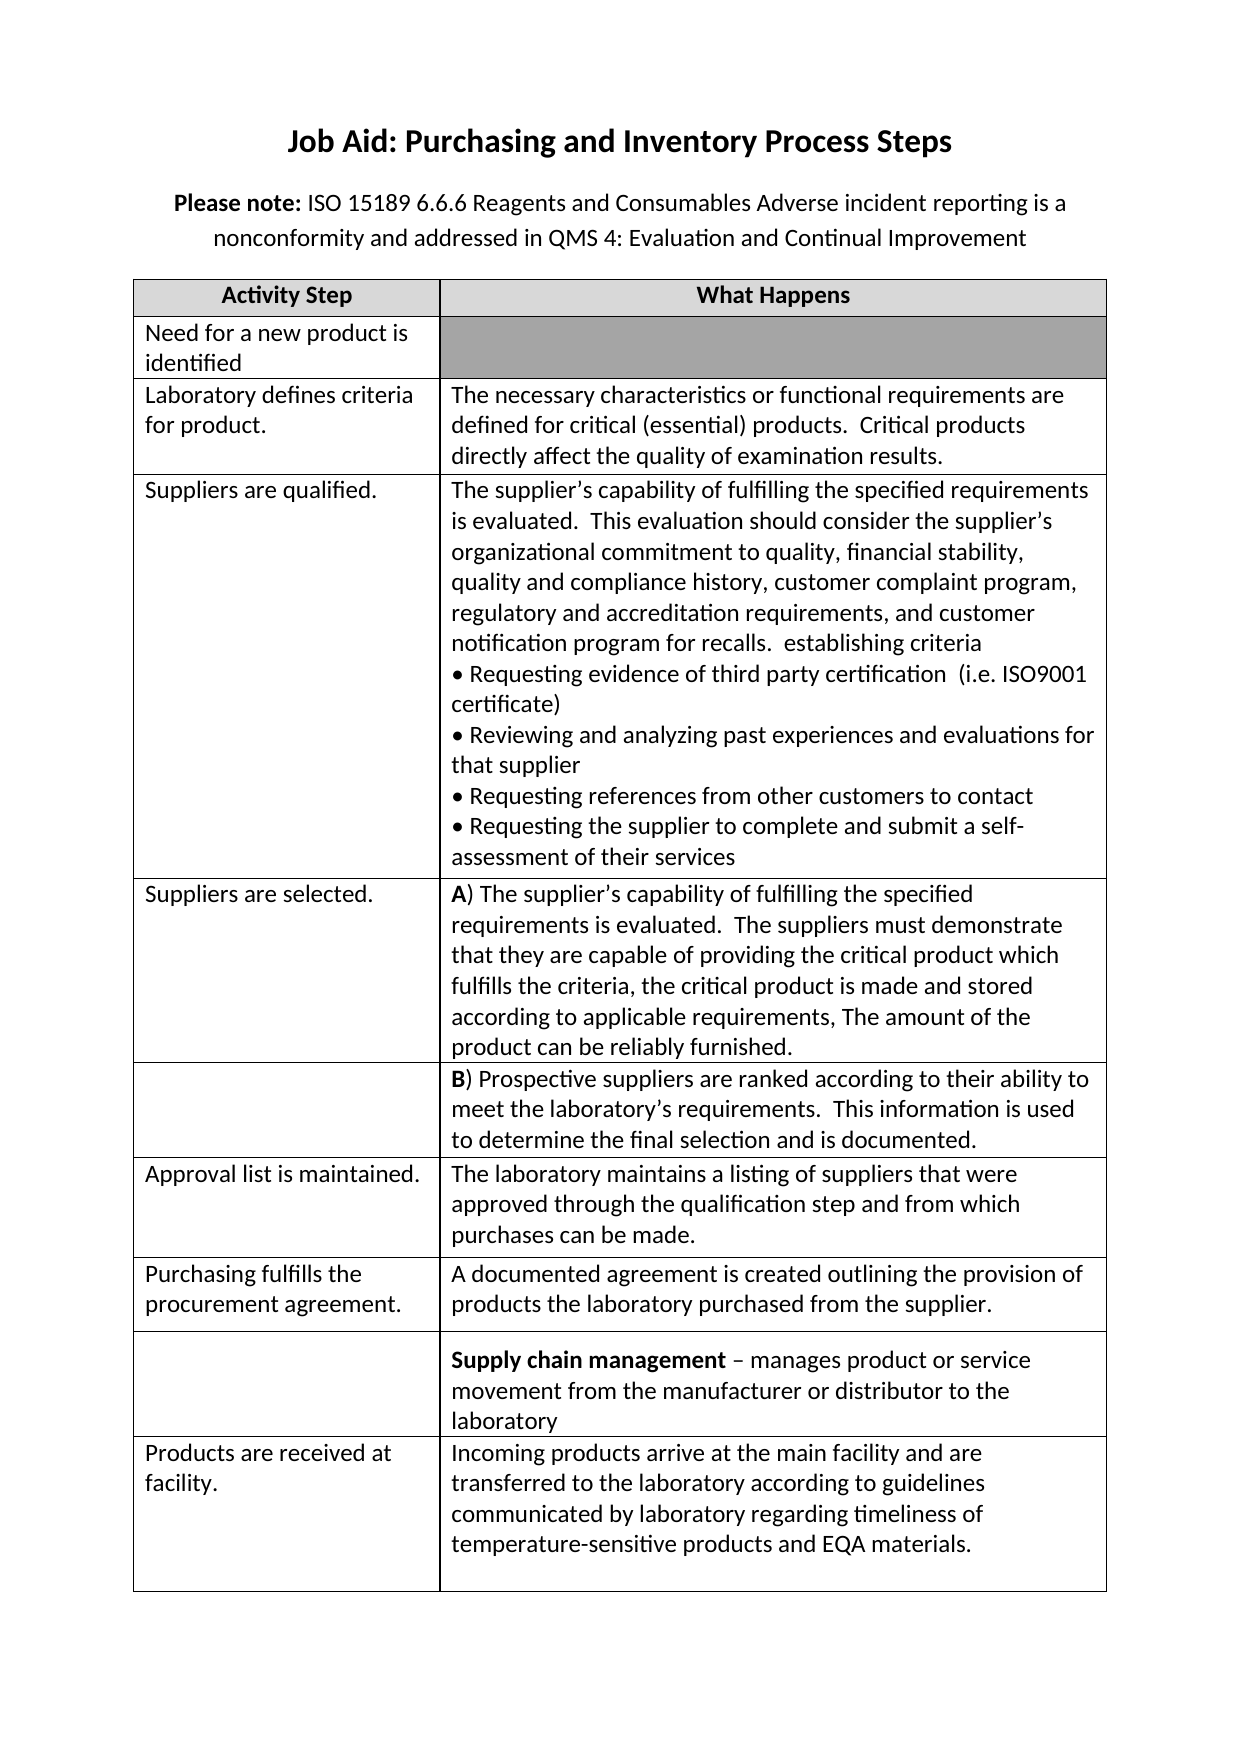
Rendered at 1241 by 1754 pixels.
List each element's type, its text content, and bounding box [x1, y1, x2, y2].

text Job Aid: Purchasing and Inventory Process Steps [150, 120, 1090, 161]
table_cell The laboratory maintains a listing of suppliers that were approved through the qualification step and from which purchases can be made. [441, 1158, 1106, 1257]
table_cell [134, 1332, 439, 1436]
table_header Activity Step [134, 280, 439, 316]
text Please note: ISO 15189 6.6.6 Reagents and Consumables Adverse incident reporting is a nonconformity and addressed in QMS 4: Evaluation and Continual Improvement [150, 188, 1090, 253]
table_cell Approval list is maintained. [134, 1158, 439, 1257]
table_cell Suppliers are qualified. [134, 475, 439, 877]
table_cell The supplier’s capability of fulfilling the specified requirements is evaluated. This evaluation should consider the supplier’s organizational commitment to quality, financial stability, quality and compliance history, customer complaint program, regulatory and accreditation requirements, and customer notification program for recalls. establishing criteria • Requesting evidence of third party certification (i.e. ISO9001 certificate) • Reviewing and analyzing past experiences and evaluations for that supplier • Requesting references from other customers to contact • Requesting the supplier to complete and submit a self-assessment of their services [441, 475, 1106, 877]
table_cell The necessary characteristics or functional requirements are defined for critical (essential) products. Critical products directly affect the quality of examination results. [441, 379, 1106, 473]
table_cell [134, 1063, 439, 1157]
table_cell A documented agreement is created outlining the provision of products the laboratory purchased from the supplier. [441, 1258, 1106, 1331]
table_cell [441, 317, 1106, 378]
table_cell Products are received at facility. [134, 1437, 439, 1591]
table_cell A) The supplier’s capability of fulfilling the specified requirements is evaluated. The suppliers must demonstrate that they are capable of providing the critical product which fulfills the criteria, the critical product is made and stored according to applicable requirements, The amount of the product can be reliably furnished. [441, 879, 1106, 1062]
table_cell B) Prospective suppliers are ranked according to their ability to meet the laboratory’s requirements. This information is used to determine the final selection and is documented. [441, 1063, 1106, 1157]
table_cell Laboratory defines criteria for product. [134, 379, 439, 473]
table_cell Supply chain management – manages product or service movement from the manufacturer or distributor to the laboratory [441, 1332, 1106, 1436]
table_cell Need for a new product is identified [134, 317, 439, 378]
table_cell Purchasing fulfills the procurement agreement. [134, 1258, 439, 1331]
table_header What Happens [441, 280, 1106, 316]
table_cell Suppliers are selected. [134, 879, 439, 1062]
table_cell Incoming products arrive at the main facility and are transferred to the laboratory according to guidelines communicated by laboratory regarding timeliness of temperature-sensitive products and EQA materials. [441, 1437, 1106, 1591]
